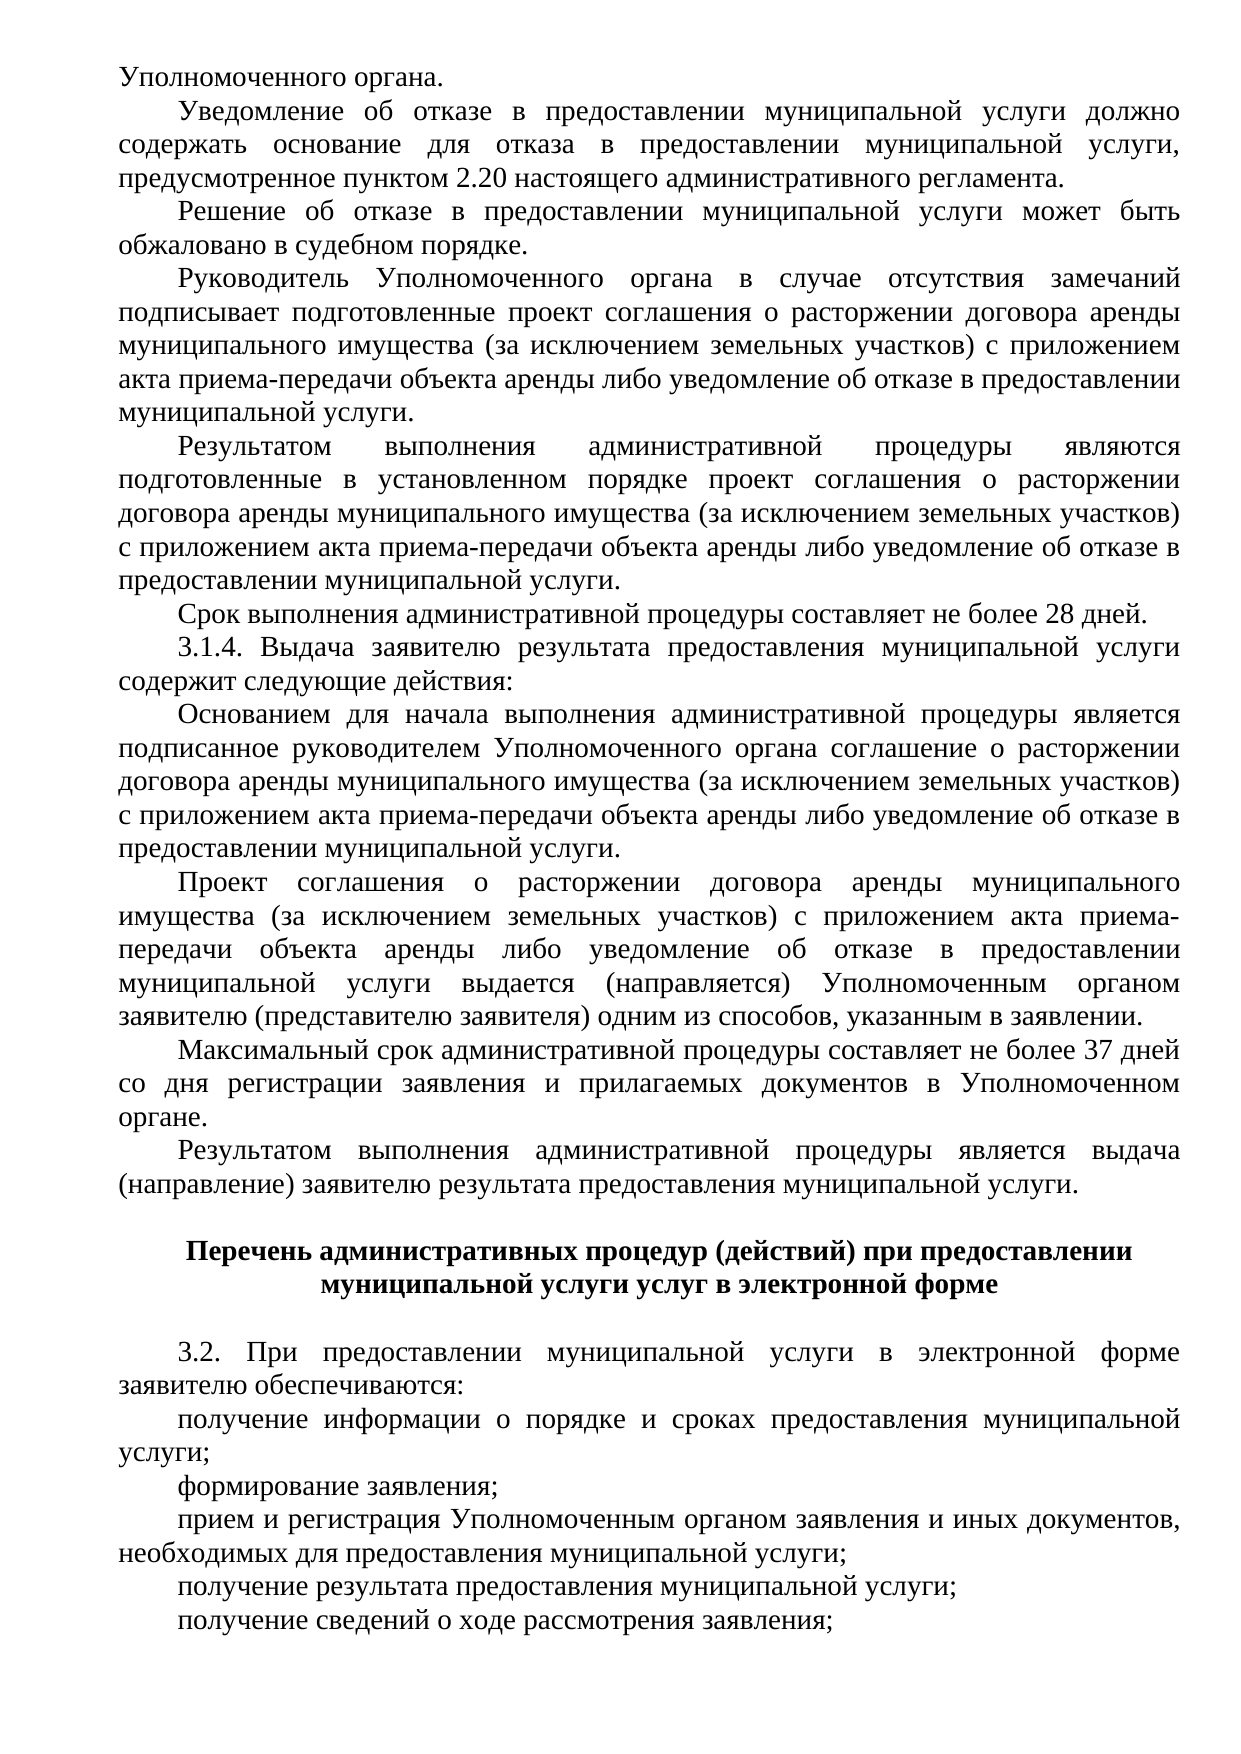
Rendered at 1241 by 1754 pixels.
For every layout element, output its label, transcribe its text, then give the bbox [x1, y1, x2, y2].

text 3.2. При предоставлении муниципальной услуги в электронной форме заявителю обеспечиваются: [118, 1334, 1181, 1401]
text Уведомление об отказе в предоставлении муниципальной услуги должно содержать основание для отказа в предоставлении муниципальной услуги, предусмотренное пунктом 2.20 настоящего административного регламента. [118, 93, 1181, 193]
text Срок выполнения административной процедуры составляет не более 28 дней. [118, 596, 1181, 629]
text Руководитель Уполномоченного органа в случае отсутствия замечаний подписывает подготовленные проект соглашения о расторжении договора аренды муниципального имущества (за исключением земельных участков) с приложением акта приема-передачи объекта аренды либо уведомление об отказе в предоставлении муниципальной услуги. [118, 260, 1181, 428]
text получение результата предоставления муниципальной услуги; [118, 1568, 1181, 1602]
text Максимальный срок административной процедуры составляет не более 37 дней со дня регистрации заявления и прилагаемых документов в Уполномоченном органе. [118, 1032, 1181, 1132]
text получение информации о порядке и сроках предоставления муниципальной услуги; [118, 1401, 1181, 1468]
subtitle Перечень административных процедур (действий) при предоставлении муниципальной услуги услуг в электронной форме [138, 1233, 1181, 1300]
text Основанием для начала выполнения административной процедуры является подписанное руководителем Уполномоченного органа соглашение о расторжении договора аренды муниципального имущества (за исключением земельных участков) с приложением акта приема-передачи объекта аренды либо уведомление об отказе в предоставлении муниципальной услуги. [118, 696, 1181, 864]
text Результатом выполнения административной процедуры является выдача (направление) заявителю результата предоставления муниципальной услуги. [118, 1132, 1181, 1199]
text Результатом выполнения административной процедуры являются подготовленные в установленном порядке проект соглашения о расторжении договора аренды муниципального имущества (за исключением земельных участков) с приложением акта приема-передачи объекта аренды либо уведомление об отказе в предоставлении муниципальной услуги. [118, 428, 1181, 596]
text Проект соглашения о расторжении договора аренды муниципального имущества (за исключением земельных участков) с приложением акта приема-передачи объекта аренды либо уведомление об отказе в предоставлении муниципальной услуги выдается (направляется) Уполномоченным органом заявителю (представителю заявителя) одним из способов, указанным в заявлении. [118, 864, 1181, 1032]
text 3.1.4. Выдача заявителю результата предоставления муниципальной услуги содержит следующие действия: [118, 629, 1181, 696]
text формирование заявления; [118, 1468, 1181, 1501]
text получение сведений о ходе рассмотрения заявления; [118, 1602, 1181, 1636]
text Решение об отказе в предоставлении муниципальной услуги может быть обжаловано в судебном порядке. [118, 193, 1181, 260]
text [118, 59, 1181, 93]
text прием и регистрация Уполномоченным органом заявления и иных документов, необходимых для предоставления муниципальной услуги; [118, 1501, 1181, 1568]
